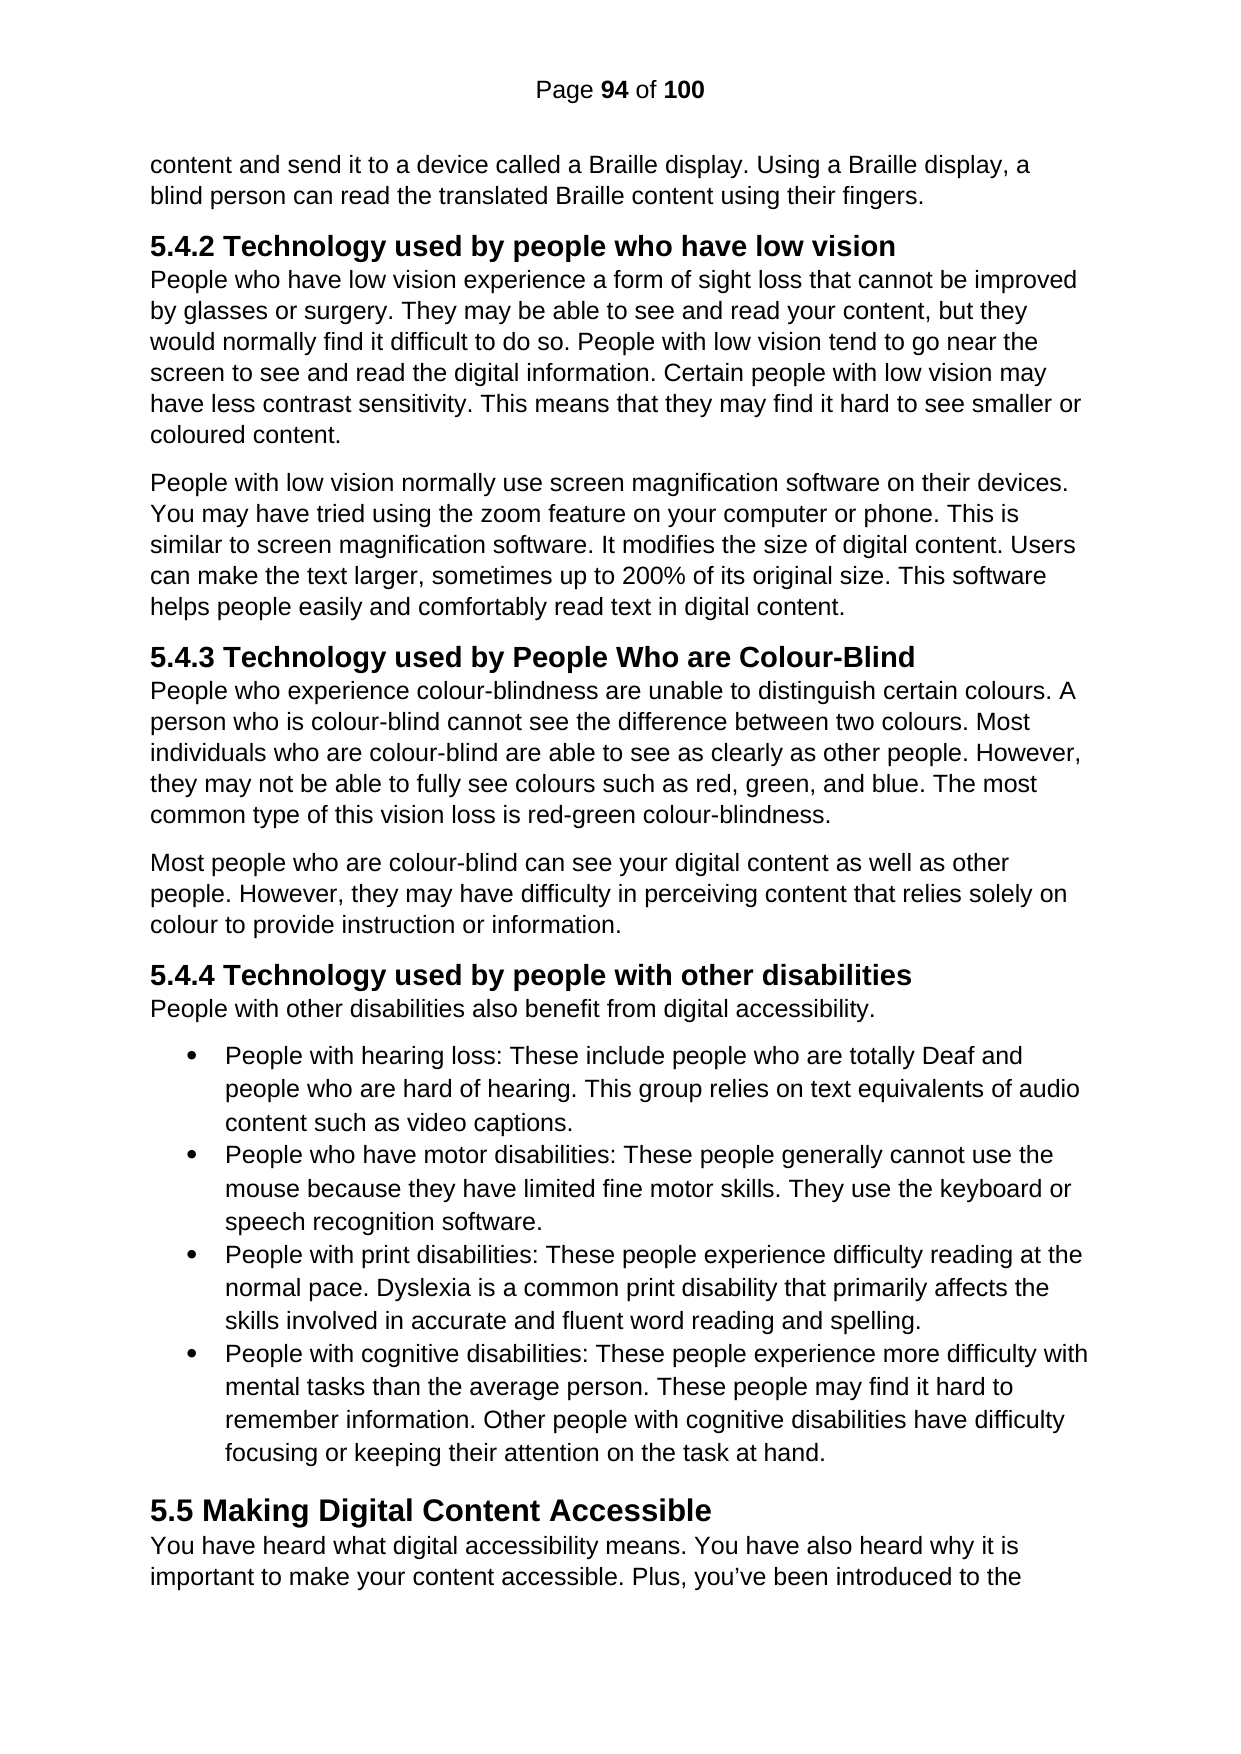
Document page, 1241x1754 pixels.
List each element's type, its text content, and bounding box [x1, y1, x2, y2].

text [150, 1531, 1090, 1590]
text People with other disabilities also benefit from digital accessibility. [150, 994, 1090, 1022]
text People with low vision normally use screen magnification software on their devices. You may have tried using the zoom feature on your computer or phone. This is similar to screen magnification software. It modifies the size of digital content. Users can make the text larger, sometimes up to 200% of its original size. This software helps people easily and comfortably read text in digital content. [150, 468, 1090, 621]
list People who have motor disabilities: These people generally cannot use the mouse because they have limited fine motor skills. They use the keyboard or speech recognition software. [187, 1141, 1090, 1235]
subtitle 5.4.4 Technology used by people with other disabilities [150, 957, 1090, 991]
subtitle 5.4.3 Technology used by People Who are Colour-Blind [150, 640, 1090, 673]
text Most people who are colour-blind can see your digital content as well as other people. However, they may have difficulty in perceiving content that relies solely on colour to provide instruction or information. [150, 848, 1090, 938]
text People who have low vision experience a form of sight loss that cannot be improved by glasses or surgery. They may be able to see and read your content, but they would normally find it difficult to do so. People with low vision tend to go near the screen to see and read the digital information. Certain people with low vision may have less contrast sensitivity. This means that they may find it hard to see smaller or coloured content. [150, 265, 1090, 449]
list People with cognitive disabilities: These people experience more difficulty with mental tasks than the average person. These people may find it hard to remember information. Other people with cognitive disabilities have difficulty focusing or keeping their attention on the task at hand. [187, 1339, 1090, 1467]
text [150, 150, 1090, 210]
text People who experience colour-blindness are unable to distinguish certain colours. A person who is colour-blind cannot see the difference between two colours. Most individuals who are colour-blind are able to see as clearly as other people. However, they may not be able to fully see colours such as red, green, and blue. The most common type of this vision loss is red-green colour-blindness. [150, 676, 1090, 829]
subtitle 5.4.2 Technology used by people who have low vision [150, 229, 1090, 262]
list People with hearing loss: These include people who are totally Deaf and people who are hard of hearing. This group relies on text equivalents of audio content such as video captions. [187, 1041, 1090, 1136]
subtitle 5.5 Making Digital Content Accessible [150, 1492, 1090, 1528]
list People with print disabilities: These people experience difficulty reading at the normal pace. Dyslexia is a common print disability that primarily affects the skills involved in accurate and fluent word reading and spelling. [187, 1240, 1090, 1334]
